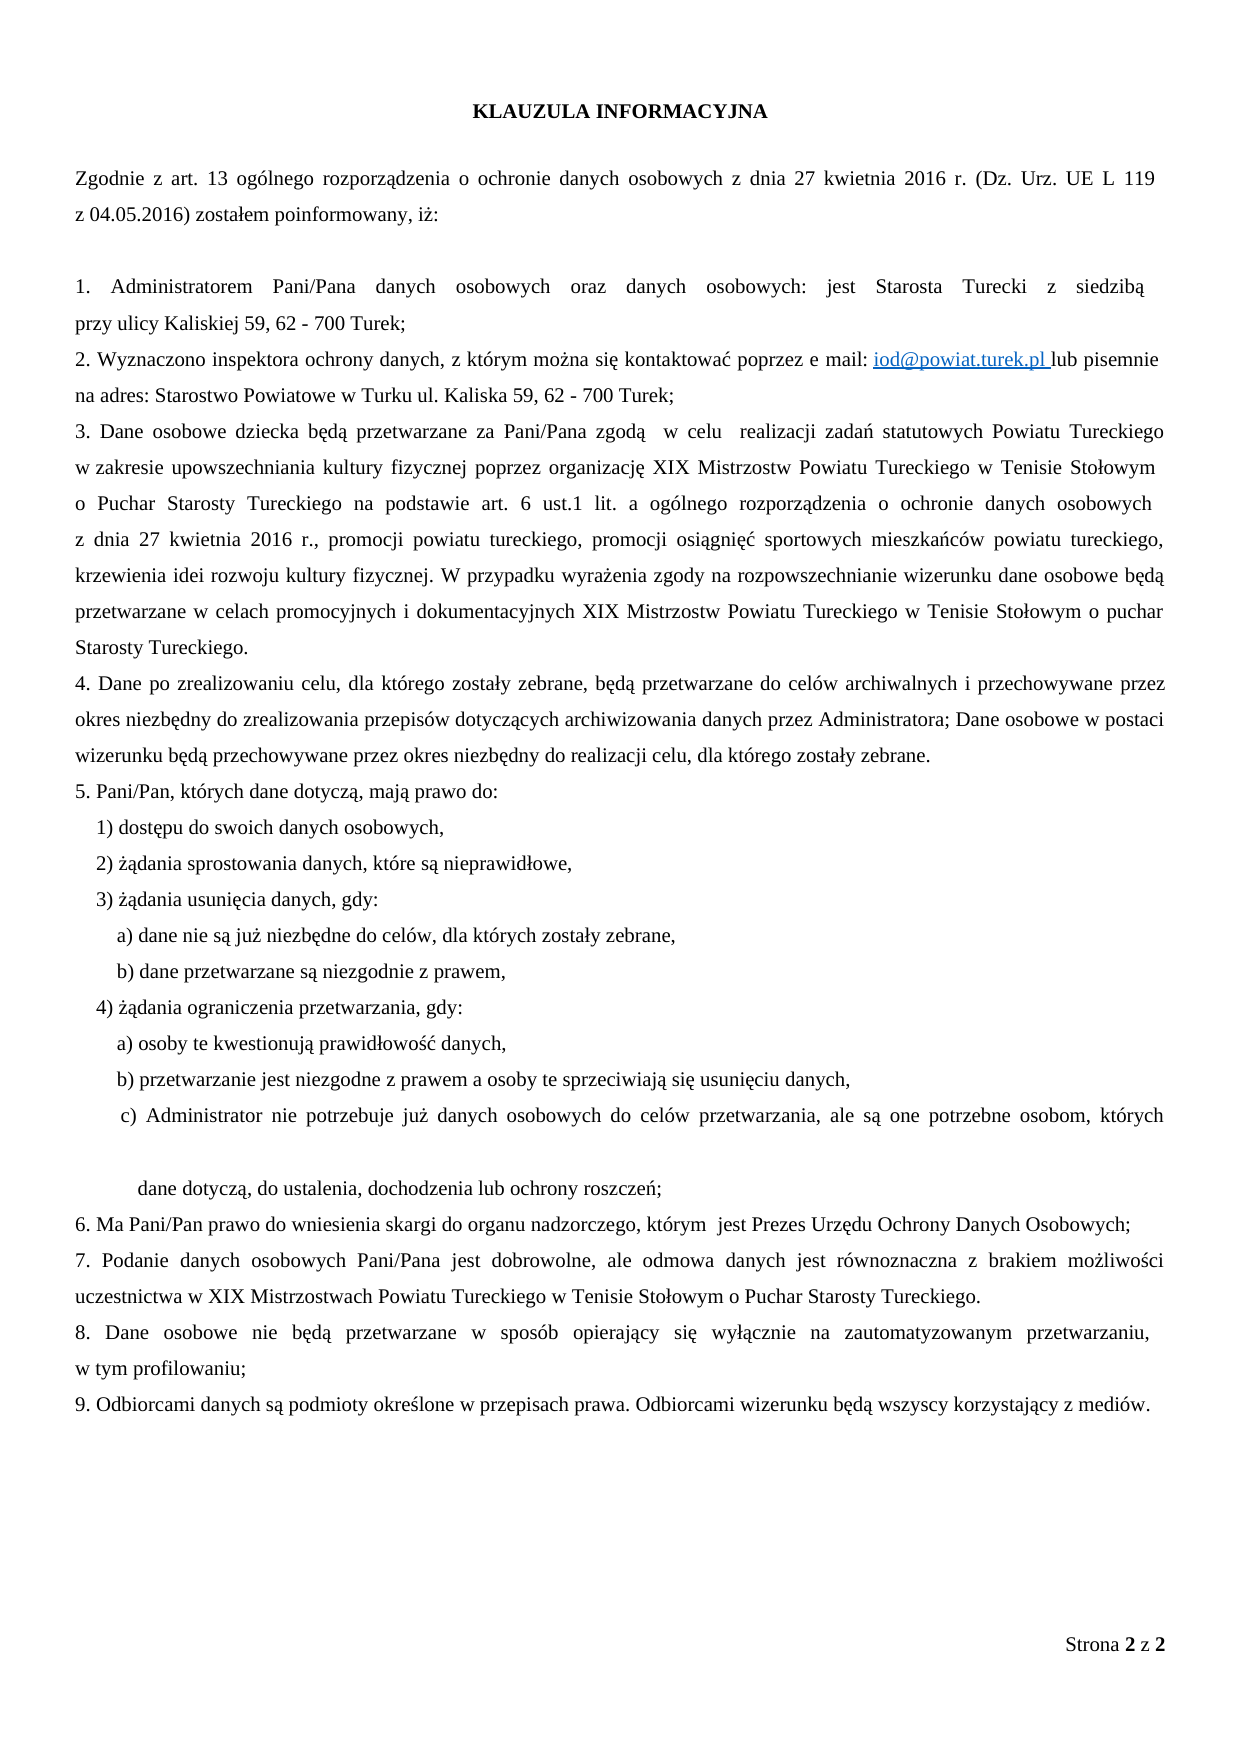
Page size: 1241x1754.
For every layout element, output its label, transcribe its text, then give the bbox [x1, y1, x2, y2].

text a) dane nie są już niezbędne do celów, dla których zostały zebrane, [75, 923, 1165, 947]
text 1) dostępu do swoich danych osobowych, [75, 815, 1165, 839]
text b) przetwarzanie jest niezgodne z prawem a osoby te sprzeciwiają się usunięciu danych, [75, 1067, 1165, 1091]
text 4) żądania ograniczenia przetwarzania, gdy: [75, 995, 1165, 1019]
text 4. Dane po zrealizowaniu celu, dla którego zostały zebrane, będą przetwarzane do celów archiwalnych i przechowywane przez okres niezbędny do zrealizowania przepisów dotyczących archiwizowania danych przez Administratora; Dane osobowe w postaci wizerunku będą przechowywane przez okres niezbędny do realizacji celu, dla którego zostały zebrane. [75, 671, 1165, 767]
text 3) żądania usunięcia danych, gdy: [75, 887, 1165, 911]
text 3. Dane osobowe dziecka będą przetwarzane za Pani/Pana zgodą w celu realizacji zadań statutowych Powiatu Tureckiego w zakresie upowszechniania kultury fizycznej poprzez organizację XIX Mistrzostw Powiatu Tureckiego w Tenisie Stołowym o Puchar Starosty Tureckiego na podstawie art. 6 ust.1 lit. a ogólnego rozporządzenia o ochronie danych osobowych z dnia 27 kwietnia 2016 r., promocji powiatu tureckiego, promocji osiągnięć sportowych mieszkańców powiatu tureckiego, krzewienia idei rozwoju kultury fizycznej. W przypadku wyrażenia zgody na rozpowszechnianie wizerunku dane osobowe będą przetwarzane w celach promocyjnych i dokumentacyjnych XIX Mistrzostw Powiatu Tureckiego w Tenisie Stołowym o puchar Starosty Tureckiego. [75, 418, 1165, 659]
text 2) żądania sprostowania danych, które są nieprawidłowe, [75, 851, 1165, 875]
text a) osoby te kwestionują prawidłowość danych, [75, 1031, 1165, 1055]
text 8. Dane osobowe nie będą przetwarzane w sposób opierający się wyłącznie na zautomatyzowanym przetwarzaniu, w tym profilowaniu; [75, 1319, 1165, 1380]
text 5. Pani/Pan, których dane dotyczą, mają prawo do: [75, 779, 1165, 803]
text 1. Administratorem Pani/Pana danych osobowych oraz danych osobowych: jest Starosta Turecki z siedzibą przy ulicy Kaliskiej 59, 62 - 700 Turek; [75, 274, 1165, 334]
text 7. Podanie danych osobowych Pani/Pana jest dobrowolne, ale odmowa danych jest równoznaczna z brakiem możliwości uczestnictwa w XIX Mistrzostwach Powiatu Tureckiego w Tenisie Stołowym o Puchar Starosty Tureckiego. [75, 1247, 1165, 1308]
text 9. Odbiorcami danych są podmioty określone w przepisach prawa. Odbiorcami wizerunku będą wszyscy korzystający z mediów. [75, 1392, 1165, 1416]
text Zgodnie z art. 13 ogólnego rozporządzenia o ochronie danych osobowych z dnia 27 kwietnia 2016 r. (Dz. Urz. UE L 119 z 04.05.2016) zostałem poinformowany, iż: [75, 166, 1165, 226]
text KLAUZULA INFORMACYJNA [75, 99, 1165, 123]
text 2. Wyznaczono inspektora ochrony danych, z którym można się kontaktować poprzez e mail: iod@powiat.turek.pl lub pisemnie na adres: Starostwo Powiatowe w Turku ul. Kaliska 59, 62 - 700 Turek; [75, 346, 1165, 407]
text 6. Ma Pani/Pan prawo do wniesienia skargi do organu nadzorczego, którym jest Prezes Urzędu Ochrony Danych Osobowych; [75, 1211, 1165, 1236]
text c) Administrator nie potrzebuje już danych osobowych do celów przetwarzania, ale są one potrzebne osobom, których dane dotyczą, do ustalenia, dochodzenia lub ochrony roszczeń; [75, 1103, 1165, 1199]
text b) dane przetwarzane są niezgodnie z prawem, [75, 959, 1165, 983]
